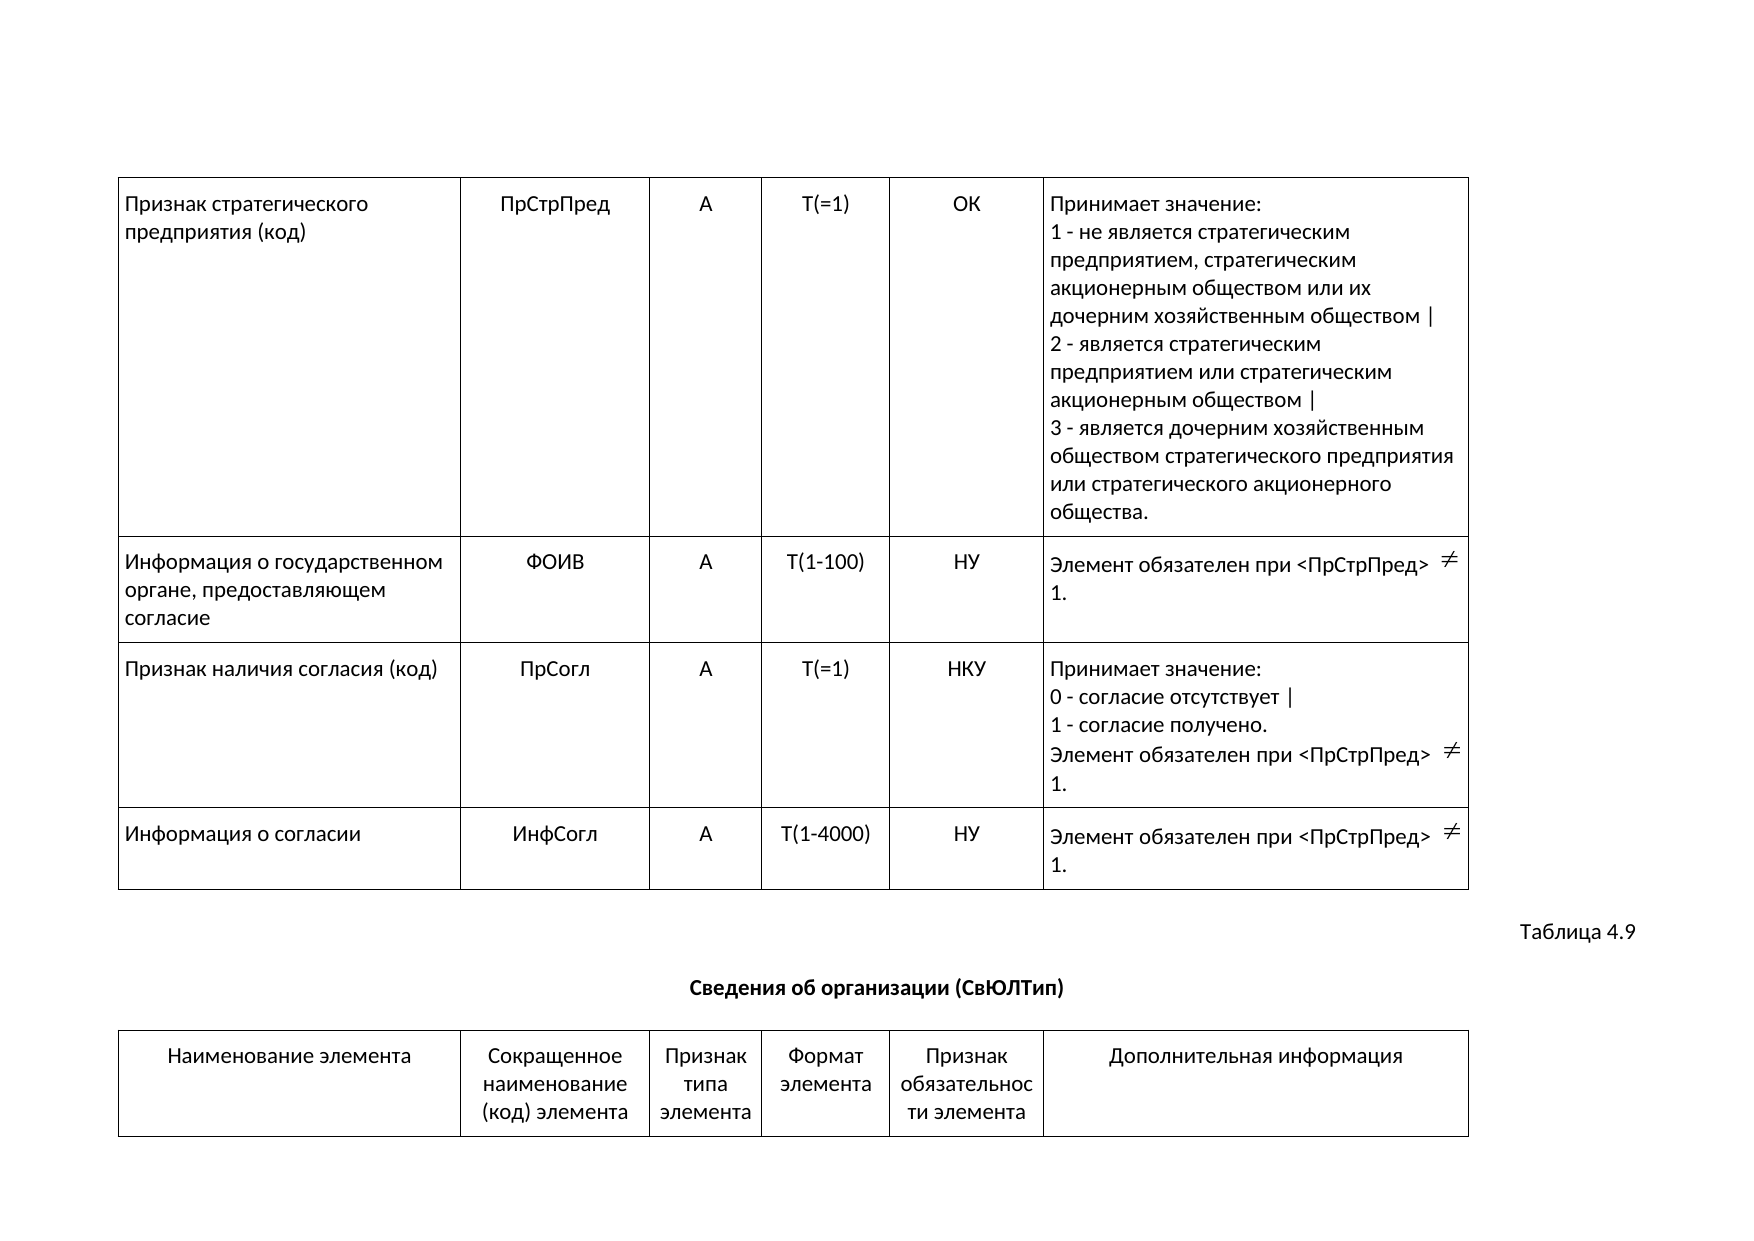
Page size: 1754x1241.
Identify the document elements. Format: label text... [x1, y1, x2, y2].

table_header Дополнительная информация [1044, 1031, 1468, 1136]
table_header Формат элемента [762, 1031, 889, 1136]
table_cell Информация о государственном органе, предоставляющем согласие [119, 537, 460, 642]
table_cell T(1-100) [762, 537, 889, 642]
table_cell НУ [890, 537, 1043, 642]
table_cell Элемент обязателен при <ПрСтрПред> 1. [1044, 808, 1468, 888]
table_cell А [650, 178, 761, 536]
table_cell Информация о согласии [119, 808, 460, 888]
table_header Признак обязательности элемента [890, 1031, 1043, 1136]
table_cell А [650, 808, 761, 888]
table_cell T(=1) [762, 178, 889, 536]
table_cell Признак стратегического предприятия (код) [119, 178, 460, 536]
table_cell А [650, 537, 761, 642]
table_cell ОК [890, 178, 1043, 536]
text Таблица 4.9 [118, 917, 1636, 946]
table_cell НУ [890, 808, 1043, 888]
table_cell ИнфСогл [461, 808, 649, 888]
table_cell А [650, 643, 761, 807]
title Сведения об организации (СвЮЛТип) [118, 973, 1636, 1002]
table_cell T(1-4000) [762, 808, 889, 888]
table_header Наименование элемента [119, 1031, 460, 1136]
table_cell НКУ [890, 643, 1043, 807]
table_cell Признак наличия согласия (код) [119, 643, 460, 807]
table_cell Элемент обязателен при <ПрСтрПред> 1. [1044, 537, 1468, 642]
table_cell ПрСогл [461, 643, 649, 807]
table_header Признак типа элемента [650, 1031, 761, 1136]
table_cell ПрСтрПред [461, 178, 649, 536]
table_header Сокращенное наименование (код) элемента [461, 1031, 649, 1136]
table_cell Принимает значение: 1 - не является стратегическим предприятием, стратегическим акционерным обществом или их дочерним хозяйственным обществом | 2 - является стратегическим предприятием или стратегическим акционерным обществом | 3 - является дочерним хозяйственным обществом стратегического предприятия или стратегического акционерного общества. [1044, 178, 1468, 536]
table_cell ФОИВ [461, 537, 649, 642]
table_cell T(=1) [762, 643, 889, 807]
table_cell Принимает значение: 0 - согласие отсутствует | 1 - согласие получено. Элемент обязателен при <ПрСтрПред> 1. [1044, 643, 1468, 807]
